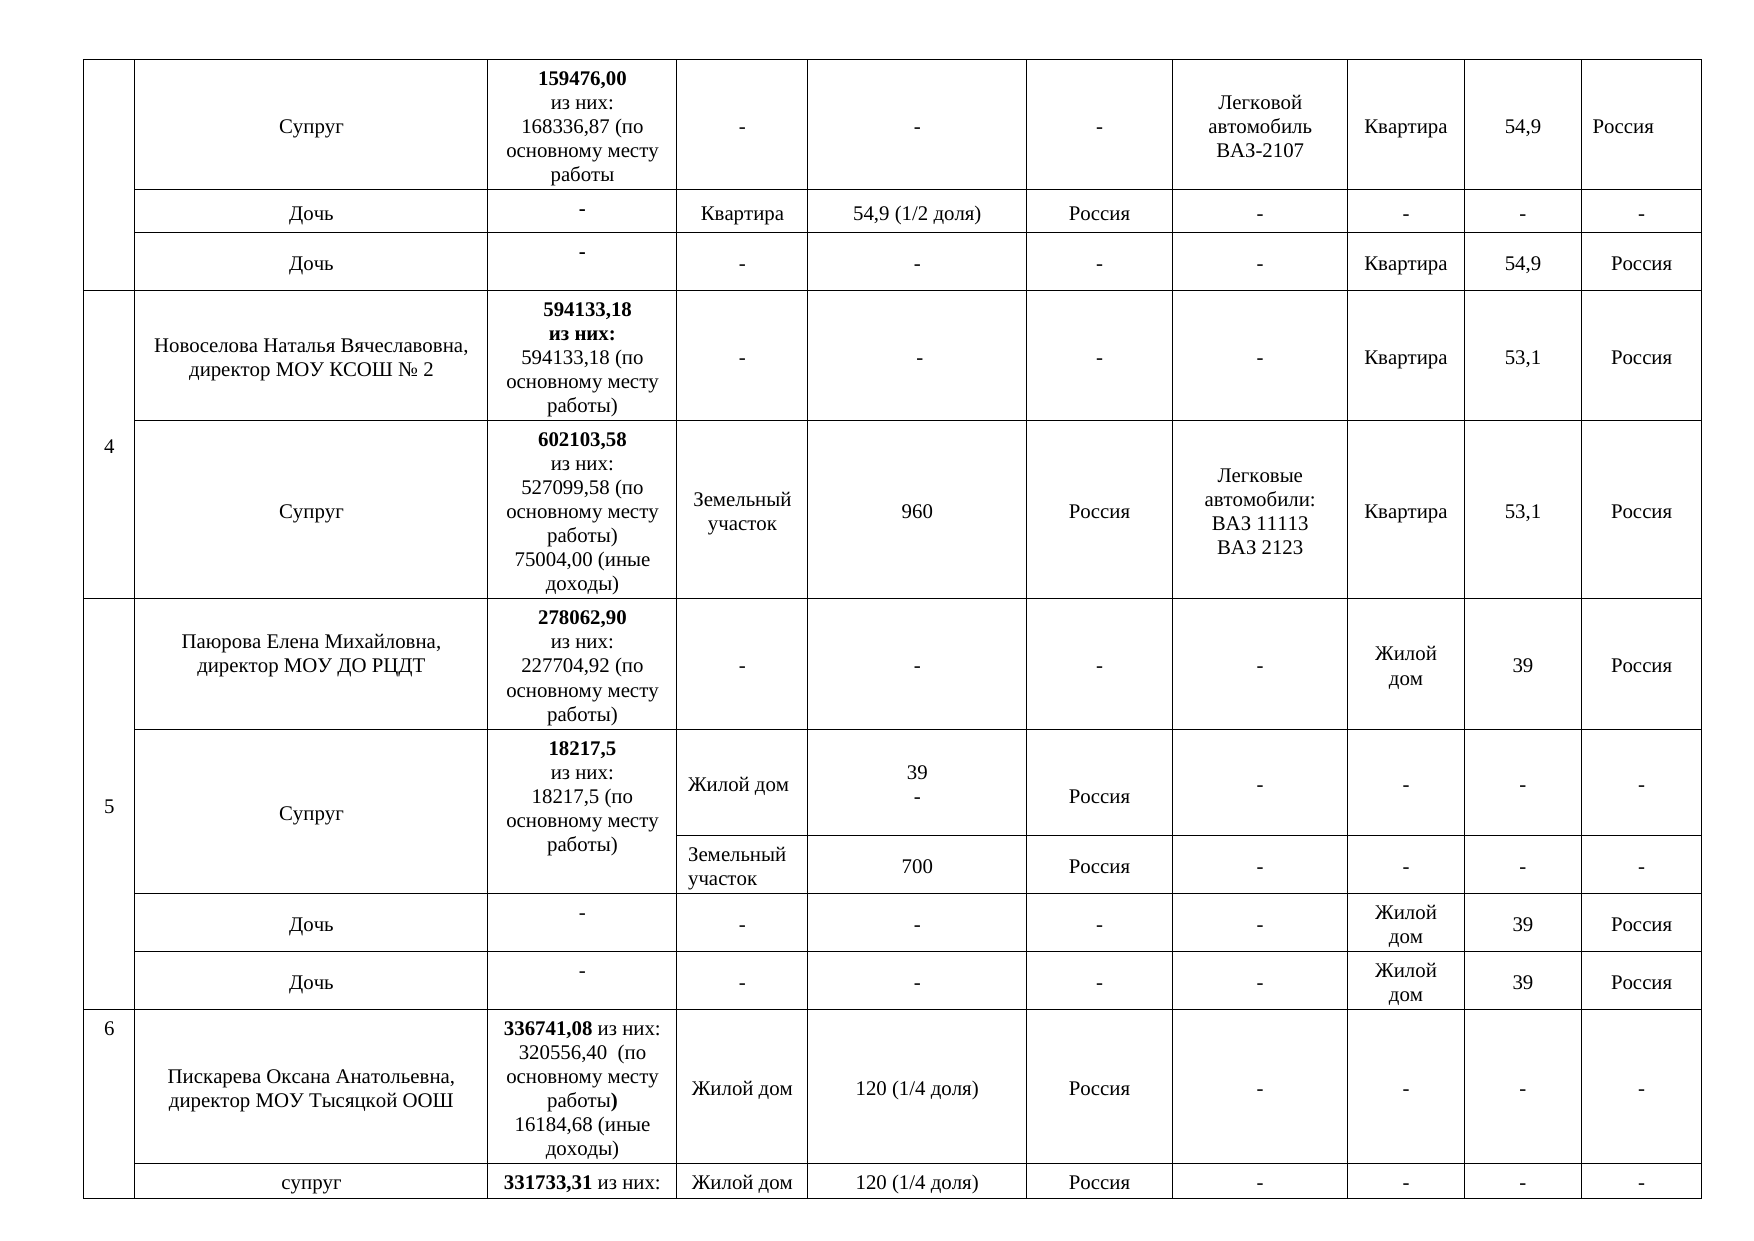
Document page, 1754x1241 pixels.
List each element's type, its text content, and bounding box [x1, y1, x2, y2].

table_cell - [677, 894, 807, 951]
table_cell - [808, 599, 1026, 728]
table_cell Жилой дом [1348, 952, 1464, 1009]
table_cell - [1582, 730, 1701, 835]
table_cell Россия [1582, 952, 1701, 1009]
table_cell Россия [1582, 894, 1701, 951]
table_cell - [488, 894, 676, 951]
table_cell 54,9 (1/2 доля) [808, 190, 1026, 232]
table_cell Дочь [135, 190, 487, 232]
table_cell - [1465, 730, 1581, 835]
table_cell Дочь [135, 894, 487, 951]
table_cell - [1348, 1164, 1464, 1198]
table_cell Жилой дом [677, 1010, 807, 1163]
table_cell - [677, 599, 807, 728]
table_cell - [677, 60, 807, 189]
table_cell - [1173, 1164, 1347, 1198]
table_cell Супруг [135, 421, 487, 598]
table_cell - [488, 233, 676, 290]
table_cell 39 [1465, 894, 1581, 951]
table_cell - [1465, 190, 1581, 232]
table_cell супруг [135, 1164, 487, 1198]
table_cell 278062,90 из них: 227704,92 (по основному месту работы) [488, 599, 676, 728]
table_cell - [1173, 599, 1347, 728]
table_cell 5 [84, 599, 134, 1009]
table_cell 594133,18 из них: 594133,18 (по основному месту работы) [488, 291, 676, 420]
table_cell 120 (1/4 доля) [808, 1164, 1026, 1198]
table_cell - [1173, 894, 1347, 951]
table_cell Жилой дом [1348, 894, 1464, 951]
table_cell - [808, 233, 1026, 290]
table_cell 700 [808, 836, 1026, 893]
table_cell Россия [1027, 730, 1172, 835]
table_cell Россия [1027, 421, 1172, 598]
table_cell 336741,08 из них: 320556,40 (по основному месту работы) 16184,68 (иные доходы) [488, 1010, 676, 1163]
table_cell Земельный участок [677, 836, 807, 893]
table_cell Россия [1027, 1164, 1172, 1198]
table_cell 159476,00 из них: 168336,87 (по основному месту работы [488, 60, 676, 189]
table_cell Земельный участок [677, 421, 807, 598]
table_cell Россия [1582, 60, 1701, 189]
table_cell - [1582, 1010, 1701, 1163]
table_cell 4 [84, 291, 134, 598]
table_cell 39 - [808, 730, 1026, 835]
table_cell - [677, 233, 807, 290]
table_cell - [1348, 1010, 1464, 1163]
table_cell - [1348, 836, 1464, 893]
table_cell Жилой дом [1348, 599, 1464, 728]
table_cell Жилой дом [677, 730, 807, 835]
table_cell - [677, 291, 807, 420]
table_cell Россия [1582, 599, 1701, 728]
table_cell 6 [84, 1010, 134, 1198]
table_cell Россия [1027, 1010, 1172, 1163]
table_cell Паюрова Елена Михайловна, директор МОУ ДО РЦДТ [135, 599, 487, 728]
table_cell - [1465, 1010, 1581, 1163]
table_cell Россия [1582, 233, 1701, 290]
table_cell - [1582, 1164, 1701, 1198]
table_cell - [1173, 291, 1347, 420]
table_cell - [1582, 190, 1701, 232]
table_cell 53,1 [1465, 421, 1581, 598]
table_cell - [488, 952, 676, 1009]
table_cell 18217,5 из них: 18217,5 (по основному месту работы) [488, 730, 676, 893]
table_cell Квартира [1348, 233, 1464, 290]
table_cell - [1027, 60, 1172, 189]
table_cell - [1173, 836, 1347, 893]
table_cell - [1348, 190, 1464, 232]
table_cell 54,9 [1465, 60, 1581, 189]
table_cell Дочь [135, 952, 487, 1009]
table_cell - [1027, 599, 1172, 728]
table_cell Легковые автомобили: ВАЗ 11113 ВАЗ 2123 [1173, 421, 1347, 598]
table_cell - [677, 952, 807, 1009]
table_cell - [808, 952, 1026, 1009]
table_cell - [1465, 836, 1581, 893]
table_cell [488, 1164, 676, 1198]
table_cell - [1173, 190, 1347, 232]
table_cell Новоселова Наталья Вячеславовна, директор МОУ КСОШ № 2 [135, 291, 487, 420]
table_cell Супруг [135, 730, 487, 893]
table_cell 53,1 [1465, 291, 1581, 420]
table_cell - [808, 894, 1026, 951]
table_cell - [1173, 730, 1347, 835]
table_cell Дочь [135, 233, 487, 290]
table_cell 960 [808, 421, 1026, 598]
table_cell - [808, 291, 1026, 420]
table_cell Квартира [677, 190, 807, 232]
table_cell 602103,58 из них: 527099,58 (по основному месту работы) 75004,00 (иные доходы) [488, 421, 676, 598]
table_cell - [1027, 291, 1172, 420]
table_cell Россия [1027, 836, 1172, 893]
table_cell - [1173, 233, 1347, 290]
table_cell Пискарева Оксана Анатольевна, директор МОУ Тысяцкой ООШ [135, 1010, 487, 1163]
table_cell Жилой дом [677, 1164, 807, 1198]
table_cell Квартира [1348, 421, 1464, 598]
table_cell - [808, 60, 1026, 189]
table_cell 54,9 [1465, 233, 1581, 290]
table_cell - [1027, 952, 1172, 1009]
table_cell Квартира [1348, 60, 1464, 189]
table_cell - [1582, 836, 1701, 893]
table_cell - [1027, 894, 1172, 951]
table_cell Легковой автомобиль ВАЗ-2107 [1173, 60, 1347, 189]
table_cell 39 [1465, 599, 1581, 728]
table_cell - [1027, 233, 1172, 290]
table_cell [84, 60, 134, 290]
table_cell Россия [1582, 291, 1701, 420]
table_cell - [1465, 1164, 1581, 1198]
table_cell - [1173, 952, 1347, 1009]
table_cell 39 [1465, 952, 1581, 1009]
table_cell - [488, 190, 676, 232]
table_cell Россия [1582, 421, 1701, 598]
table_cell - [1173, 1010, 1347, 1163]
table_cell - [1348, 730, 1464, 835]
table_cell Квартира [1348, 291, 1464, 420]
table_cell Супруг [135, 60, 487, 189]
table_cell 120 (1/4 доля) [808, 1010, 1026, 1163]
table_cell Россия [1027, 190, 1172, 232]
